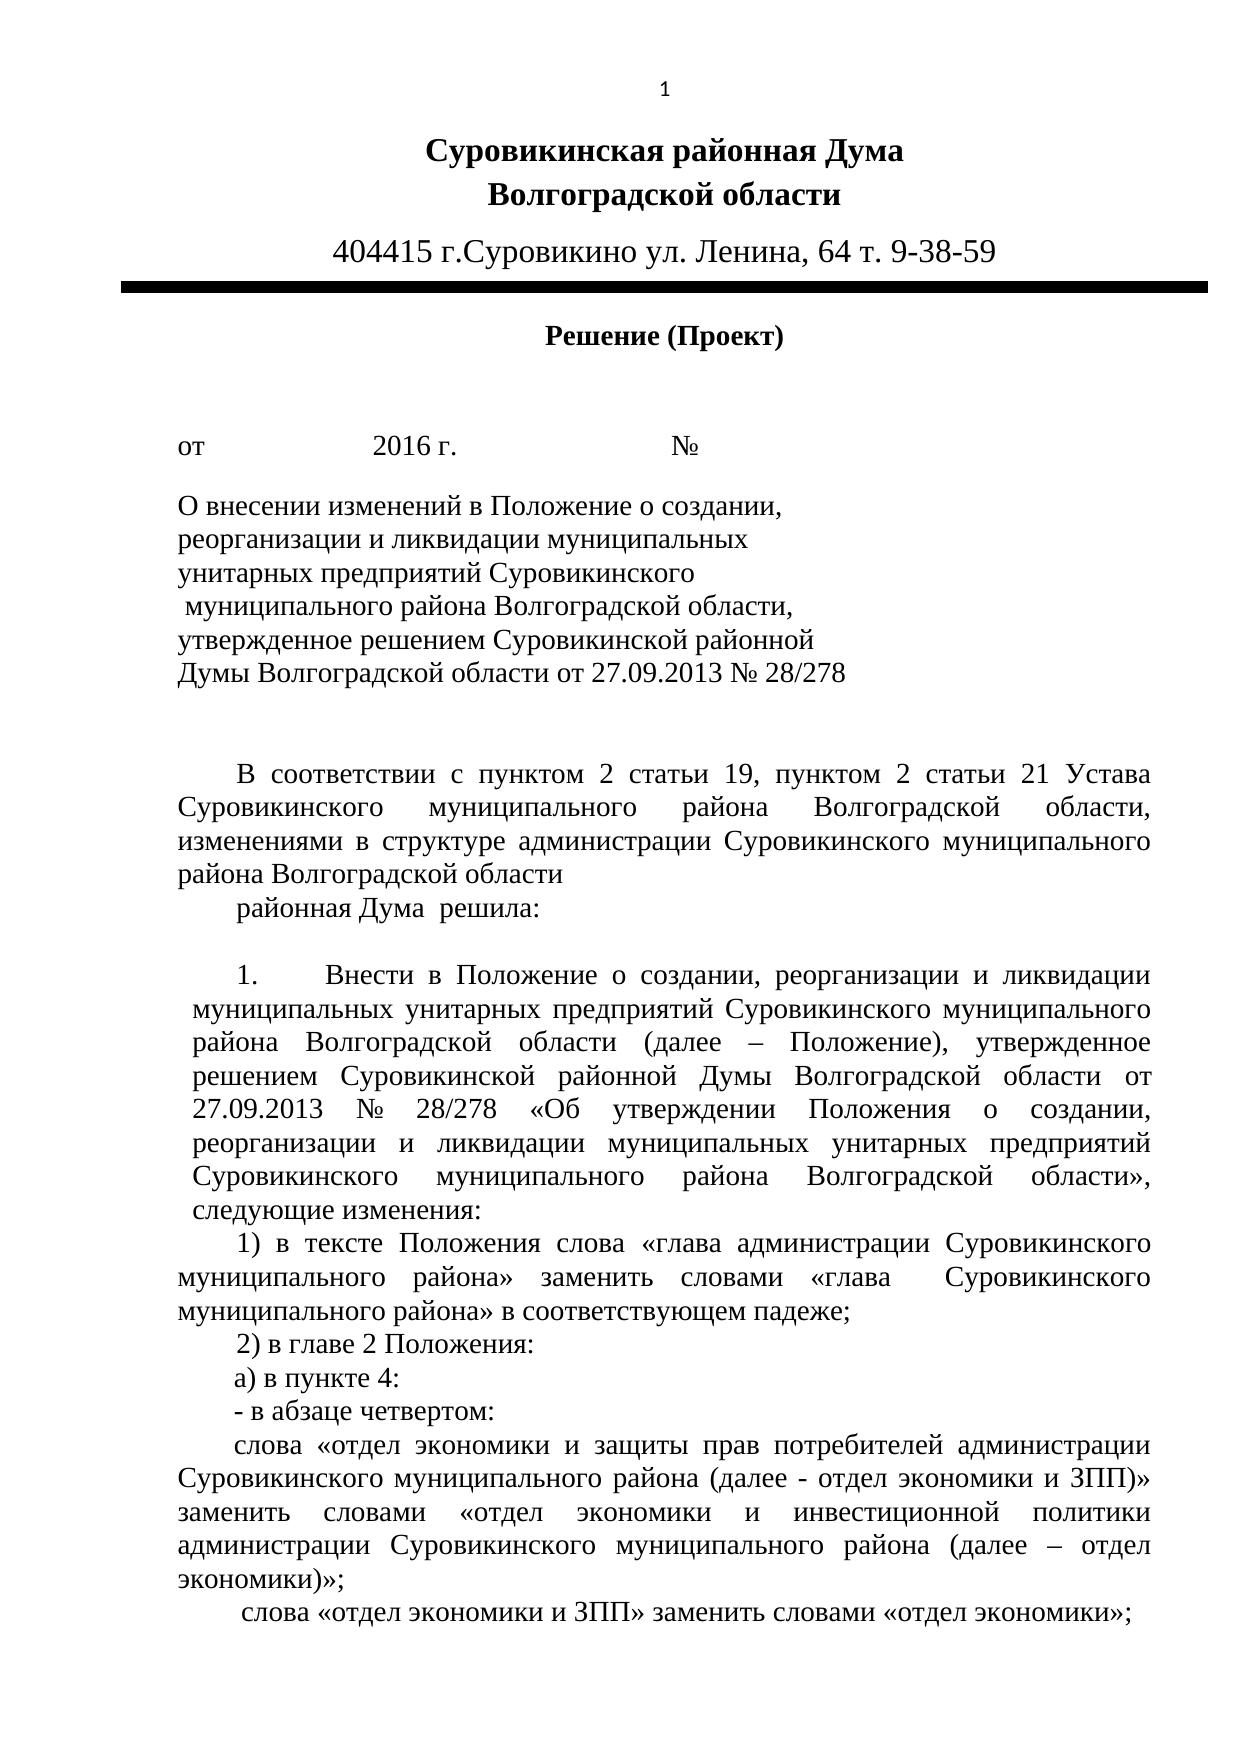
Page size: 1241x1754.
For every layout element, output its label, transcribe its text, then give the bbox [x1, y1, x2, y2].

text В соответствии с пунктом 2 статьи 19, пунктом 2 статьи 21 Устава Суровикинского муниципального района Волгоградской области, изменениями в структуре администрации Суровикинского муниципального района Волгоградской области [177, 756, 1152, 890]
text утвержденное решением Суровикинской районной [177, 622, 1152, 655]
text районная Дума решила: [177, 890, 1152, 924]
text .Суровикино ул. Ленина, 64 т. 9-38-59 [177, 231, 1152, 270]
text муниципального района Волгоградской области, [177, 588, 1152, 622]
subtitle Решение (Проект) [177, 318, 1152, 352]
text унитарных предприятий Суровикинского [177, 555, 1152, 588]
text реорганизации и ликвидации муниципальных [177, 521, 1152, 555]
text О внесении изменений в Положение о создании, [177, 488, 1152, 521]
text от 2016 г. № [177, 428, 1152, 462]
text слова «отдел экономики и ЗПП» заменить словами «отдел экономики»; [177, 1594, 1152, 1628]
subtitle Волгоградской области [177, 174, 1152, 212]
text а) в пункте 4: [177, 1360, 1152, 1393]
list 1) в тексте Положения слова «глава администрации Суровикинского муниципального района» заменить словами «глава Суровикинского муниципального района» в соответствующем падеже; [177, 1226, 1152, 1326]
text Суровикинская районная Дума [177, 130, 1152, 168]
list 2) в главе 2 Положения: [177, 1326, 1152, 1360]
text Думы Волгоградской области от 27.09.2013 № 28/278 [177, 655, 1152, 689]
text слова «отдел экономики и защиты прав потребителей администрации Суровикинского муниципального района (далее - отдел экономики и ЗПП)» заменить словами «отдел экономики и инвестиционной политики администрации Суровикинского муниципального района (далее – отдел экономики)»; [177, 1427, 1152, 1594]
list Внести в Положение о создании, реорганизации и ликвидации муниципальных унитарных предприятий Суровикинского муниципального района Волгоградской области (далее – Положение), утвержденное решением Суровикинской районной Думы Волгоградской области от 27.09.2013 № 28/278 «Об утверждении Положения о создании, реорганизации и ликвидации муниципальных унитарных предприятий Суровикинского муниципального района Волгоградской области», следующие изменения: [192, 957, 1152, 1226]
text - в абзаце четвертом: [177, 1393, 1152, 1427]
